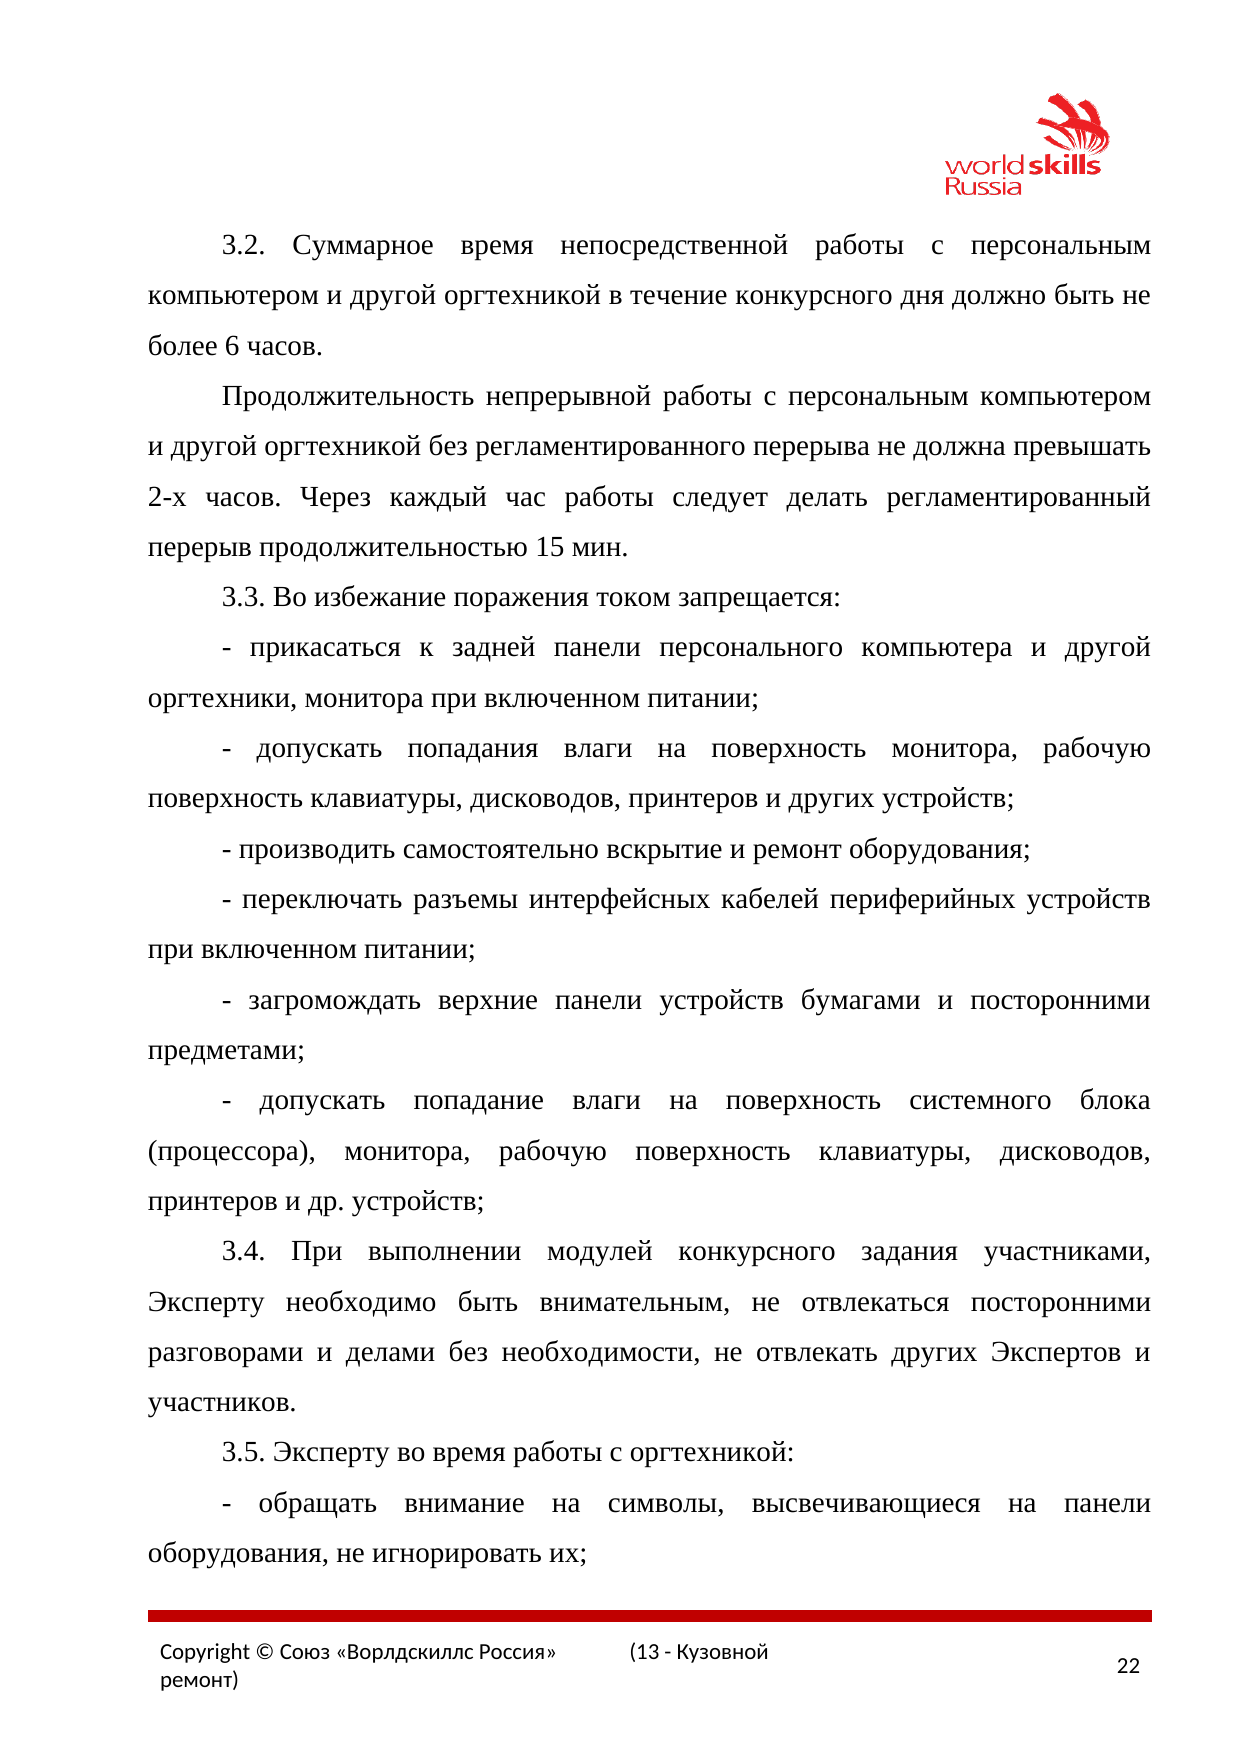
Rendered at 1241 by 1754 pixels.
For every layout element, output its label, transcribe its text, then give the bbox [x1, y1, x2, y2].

text - прикасаться к задней панели персонального компьютера и другой оргтехники, монитора при включенном питании; [148, 629, 1152, 713]
text - допускать попадание влаги на поверхность системного блока (процессора), монитора, рабочую поверхность клавиатуры, дисководов, принтеров и др. устройств; [148, 1082, 1152, 1217]
text 3.5. Эксперту во время работы с оргтехникой: [148, 1434, 1152, 1468]
picture [945, 93, 1141, 195]
text - загромождать верхние панели устройств бумагами и посторонними предметами; [148, 982, 1152, 1066]
text - производить самостоятельно вскрытие и ремонт оборудования; [148, 831, 1152, 864]
text 3.3. Во избежание поражения током запрещается: [148, 579, 1152, 613]
text 3.2. Суммарное время непосредственной работы с персональным компьютером и другой оргтехникой в течение конкурсного дня должно быть не более 6 часов. [148, 227, 1152, 361]
text - обращать внимание на символы, высвечивающиеся на панели оборудования, не игнорировать их; [148, 1485, 1152, 1569]
text 3.4. При выполнении модулей конкурсного задания участниками, Эксперту необходимо быть внимательным, не отвлекаться посторонними разговорами и делами без необходимости, не отвлекать других Экспертов и участников. [148, 1233, 1152, 1418]
text Продолжительность непрерывной работы с персональным компьютером и другой оргтехникой без регламентированного перерыва не должна превышать 2-х часов. Через каждый час работы следует делать регламентированный перерыв продолжительностью 15 мин. [148, 378, 1152, 562]
text - переключать разъемы интерфейсных кабелей периферийных устройств при включенном питании; [148, 881, 1152, 965]
text - допускать попадания влаги на поверхность монитора, рабочую поверхность клавиатуры, дисководов, принтеров и других устройств; [148, 730, 1152, 814]
